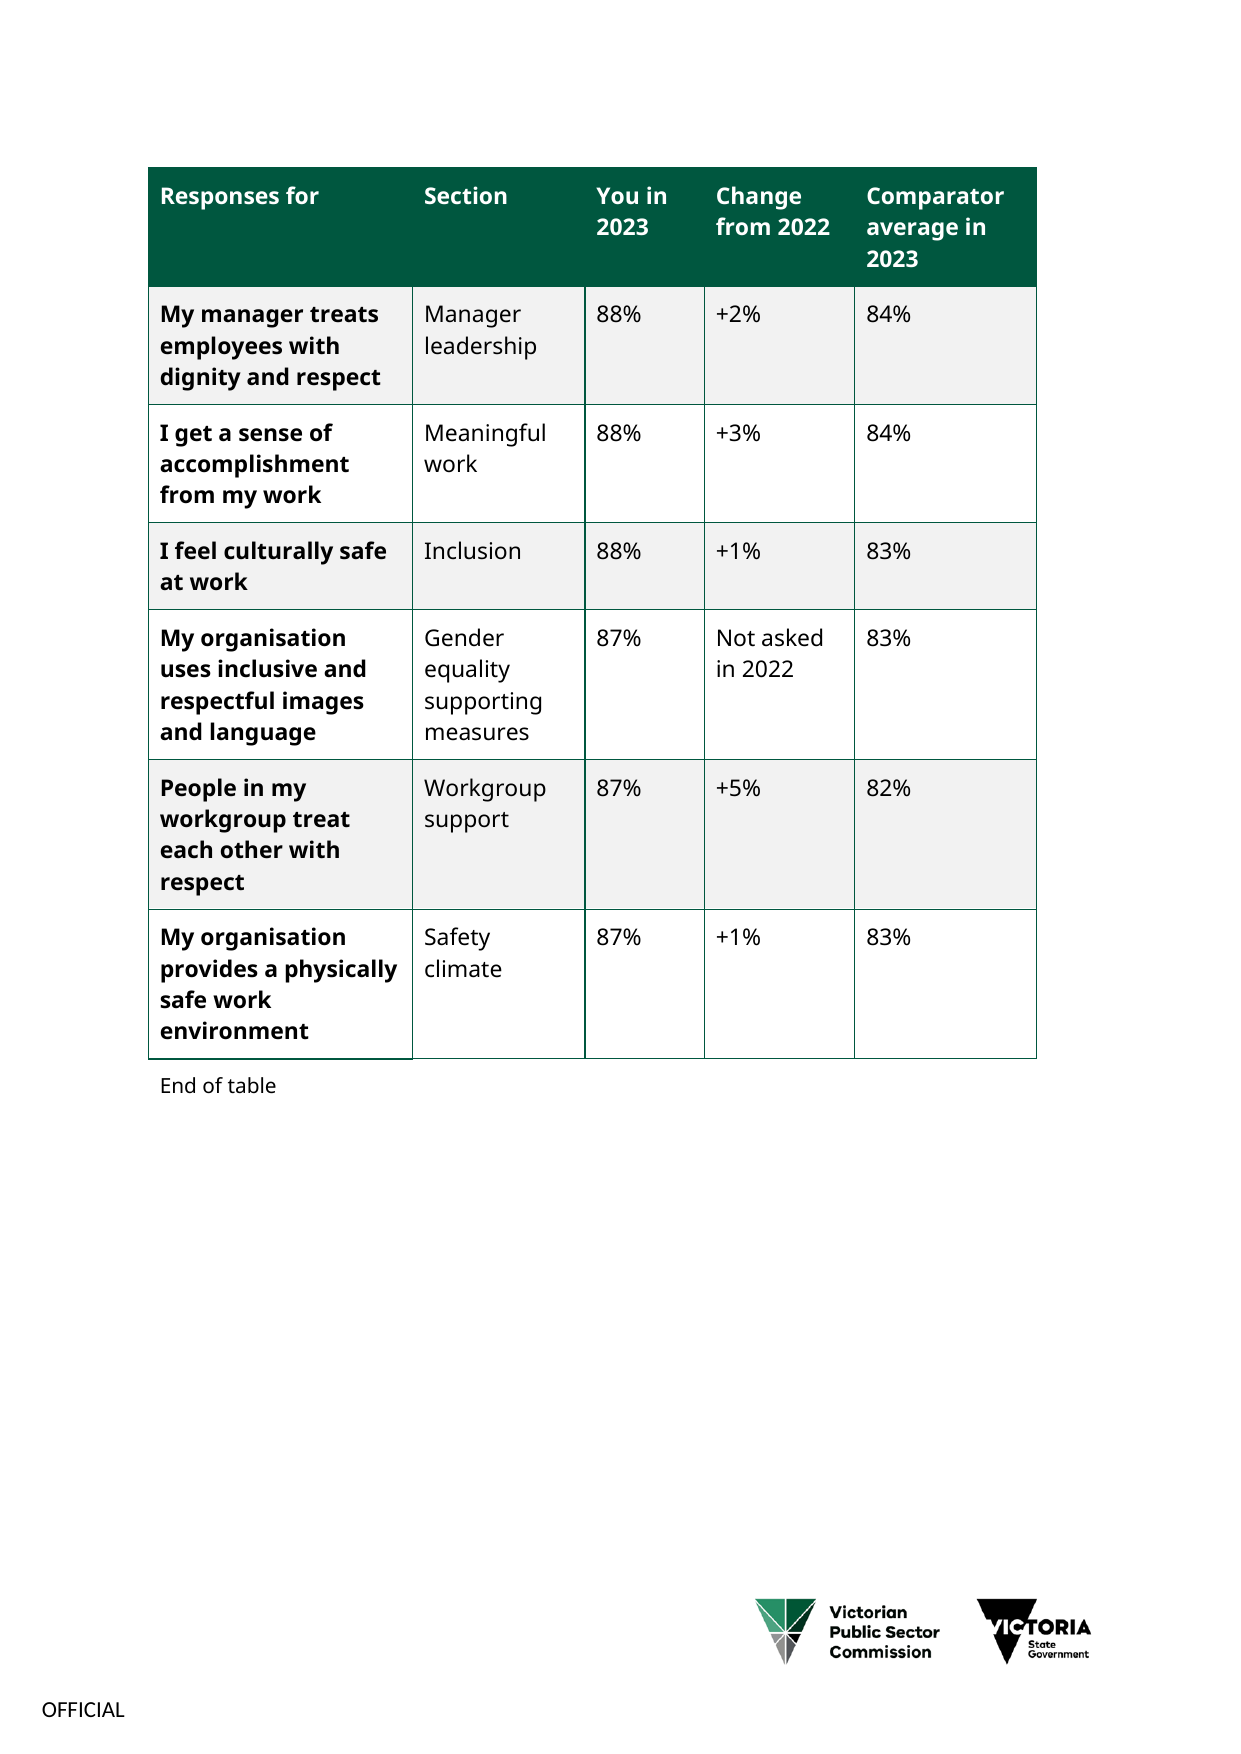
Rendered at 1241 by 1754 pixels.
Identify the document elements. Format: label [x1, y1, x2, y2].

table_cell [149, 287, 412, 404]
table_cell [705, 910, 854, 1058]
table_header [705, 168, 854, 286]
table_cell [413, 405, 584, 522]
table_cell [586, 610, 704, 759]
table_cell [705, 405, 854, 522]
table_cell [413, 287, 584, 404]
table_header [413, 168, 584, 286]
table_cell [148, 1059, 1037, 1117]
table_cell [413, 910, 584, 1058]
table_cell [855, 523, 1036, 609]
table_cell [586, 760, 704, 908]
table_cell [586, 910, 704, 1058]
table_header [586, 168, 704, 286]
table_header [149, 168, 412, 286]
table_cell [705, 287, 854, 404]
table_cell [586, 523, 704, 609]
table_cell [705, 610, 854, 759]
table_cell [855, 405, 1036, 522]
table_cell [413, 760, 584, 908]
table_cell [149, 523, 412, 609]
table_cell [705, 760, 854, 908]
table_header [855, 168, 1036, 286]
picture [754, 1598, 1093, 1666]
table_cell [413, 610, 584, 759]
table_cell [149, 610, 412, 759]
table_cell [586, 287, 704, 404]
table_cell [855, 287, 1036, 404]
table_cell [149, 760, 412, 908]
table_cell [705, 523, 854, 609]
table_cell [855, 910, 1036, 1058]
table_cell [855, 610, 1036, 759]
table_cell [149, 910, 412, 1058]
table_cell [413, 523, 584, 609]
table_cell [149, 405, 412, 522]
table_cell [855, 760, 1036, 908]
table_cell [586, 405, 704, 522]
